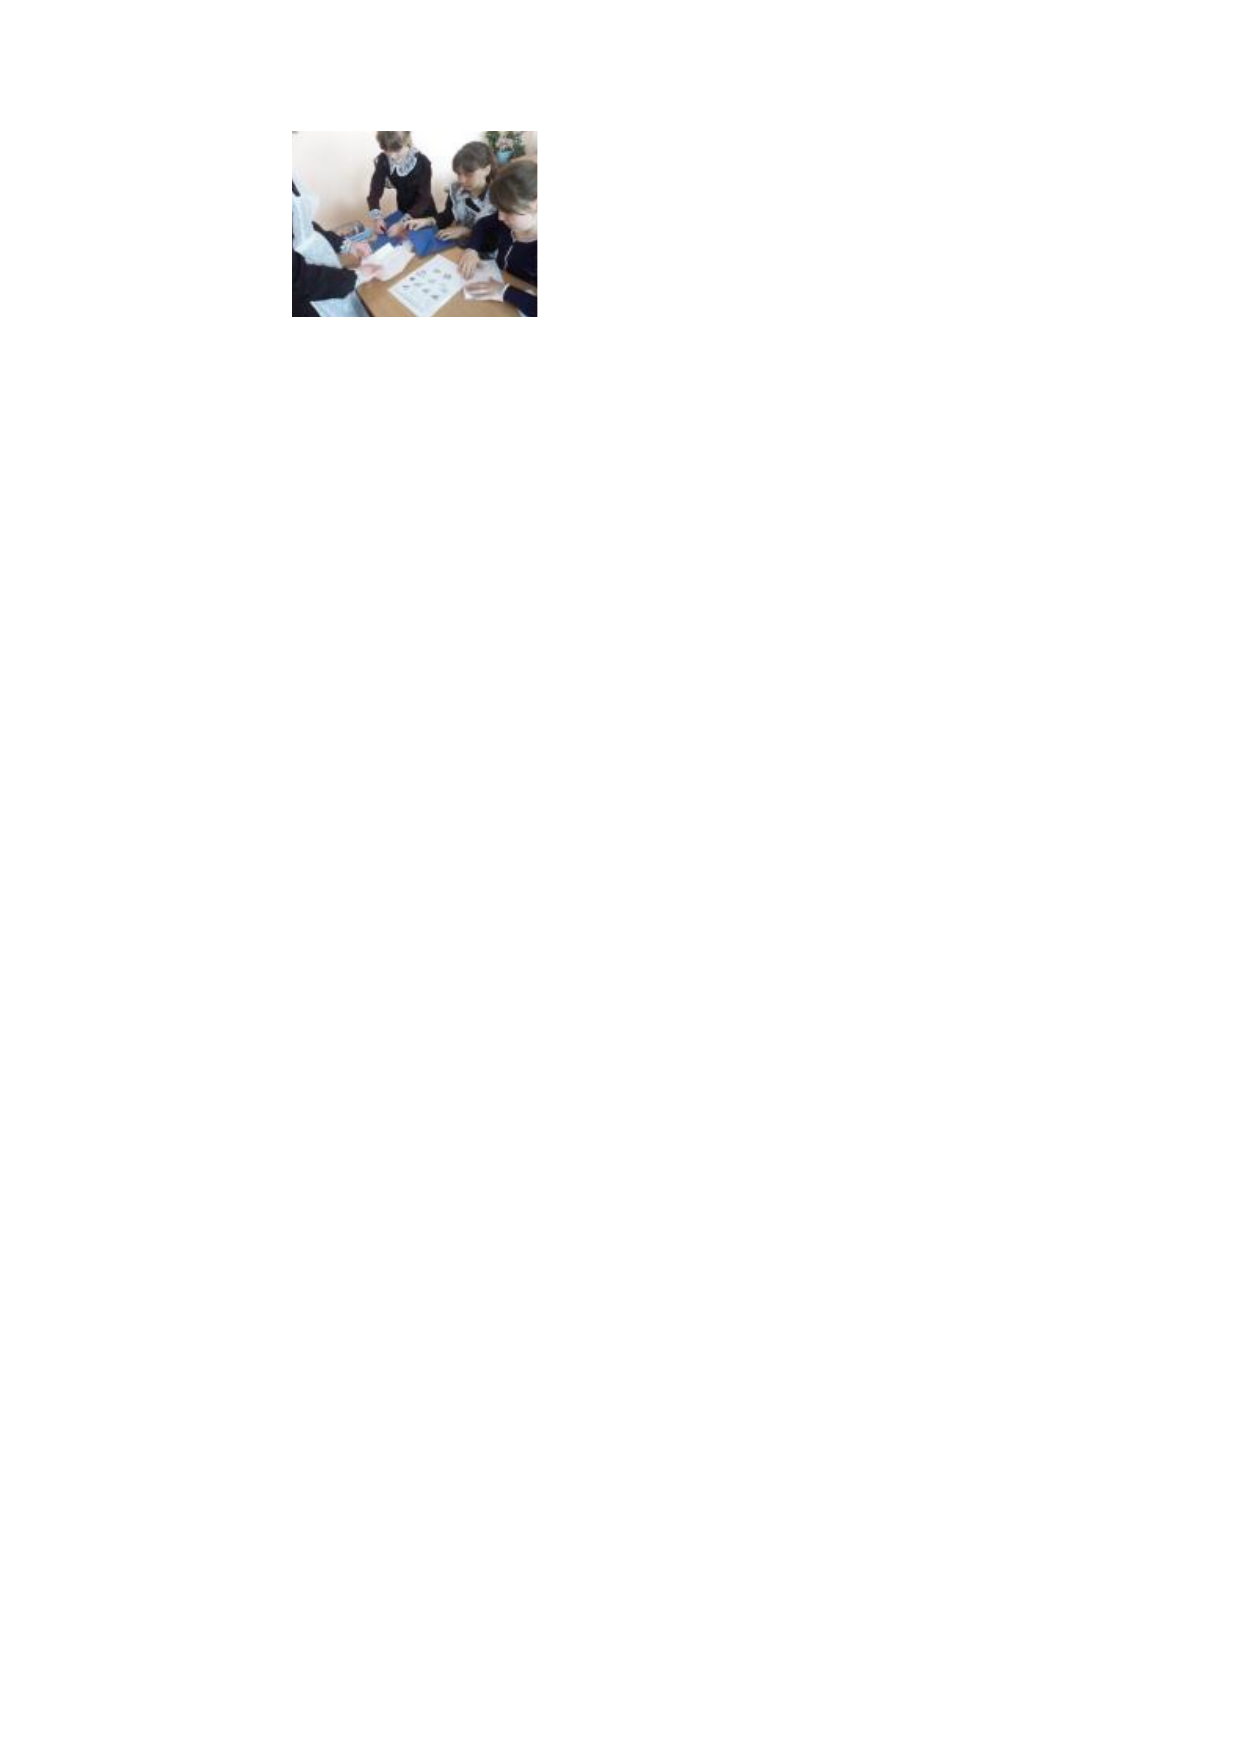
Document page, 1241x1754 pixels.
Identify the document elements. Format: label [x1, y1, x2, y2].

picture [290, 131, 538, 316]
